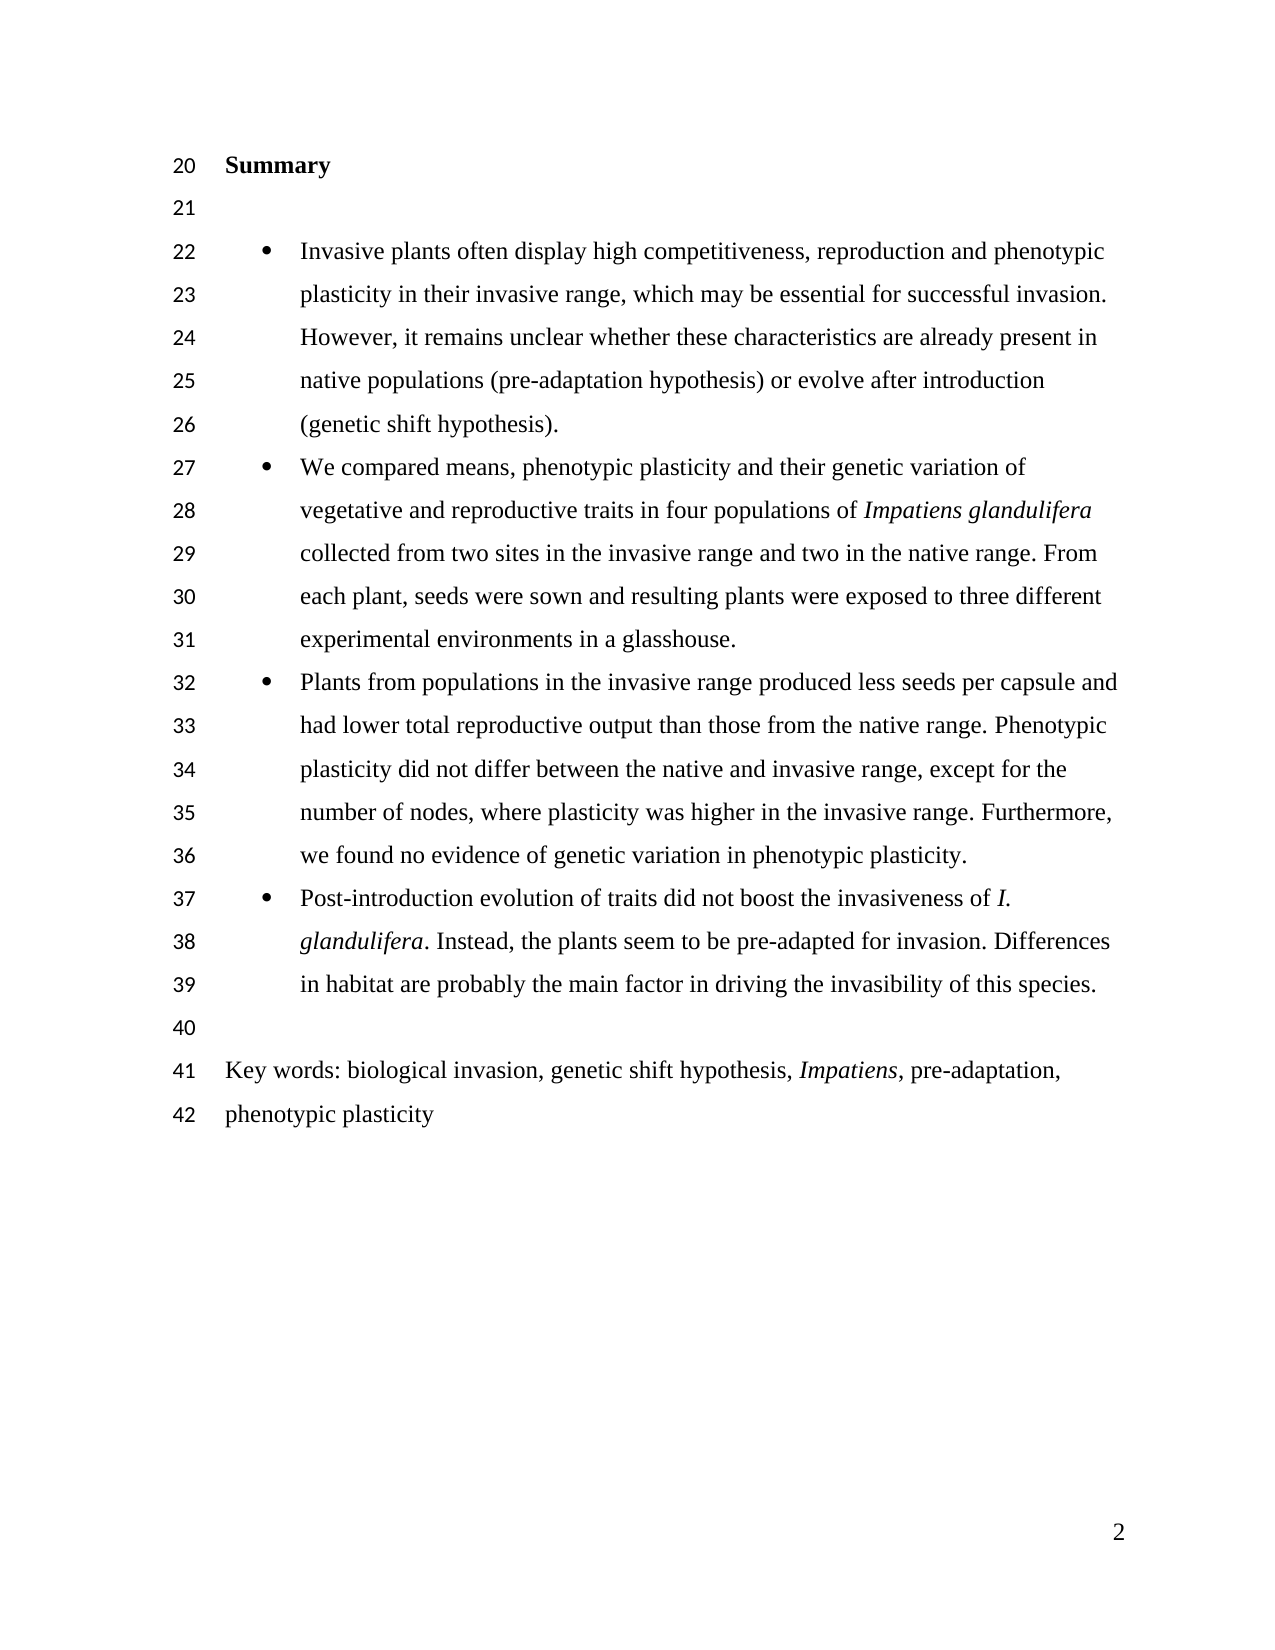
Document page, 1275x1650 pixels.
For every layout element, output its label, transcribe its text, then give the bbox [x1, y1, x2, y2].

subtitle Summary [225, 150, 1125, 179]
list Invasive plants often display high competitiveness, reproduction and phenotypic plasticity in their invasive range, which may be essential for successful invasion. However, it remains unclear whether these characteristics are already present in native populations (pre-adaptation hypothesis) or evolve after introduction (genetic shift hypothesis). [262, 236, 1125, 437]
text Key words: biological invasion, genetic shift hypothesis, Impatiens, pre-adaptation, phenotypic plasticity [225, 1056, 1125, 1127]
list Post-introduction evolution of traits did not boost the invasiveness of I. glandulifera. Instead, the plants seem to be pre-adapted for invasion. Differences in habitat are probably the main factor in driving the invasibility of this species. [262, 883, 1125, 998]
list We compared means, phenotypic plasticity and their genetic variation of vegetative and reproductive traits in four populations of Impatiens glandulifera collected from two sites in the invasive range and two in the native range. From each plant, seeds were sown and resulting plants were exposed to three different experimental environments in a glasshouse. [262, 452, 1125, 653]
list Plants from populations in the invasive range produced less seeds per capsule and had lower total reproductive output than those from the native range. Phenotypic plasticity did not differ between the native and invasive range, except for the number of nodes, where plasticity was higher in the invasive range. Furthermore, we found no evidence of genetic variation in phenotypic plasticity. [262, 667, 1125, 869]
